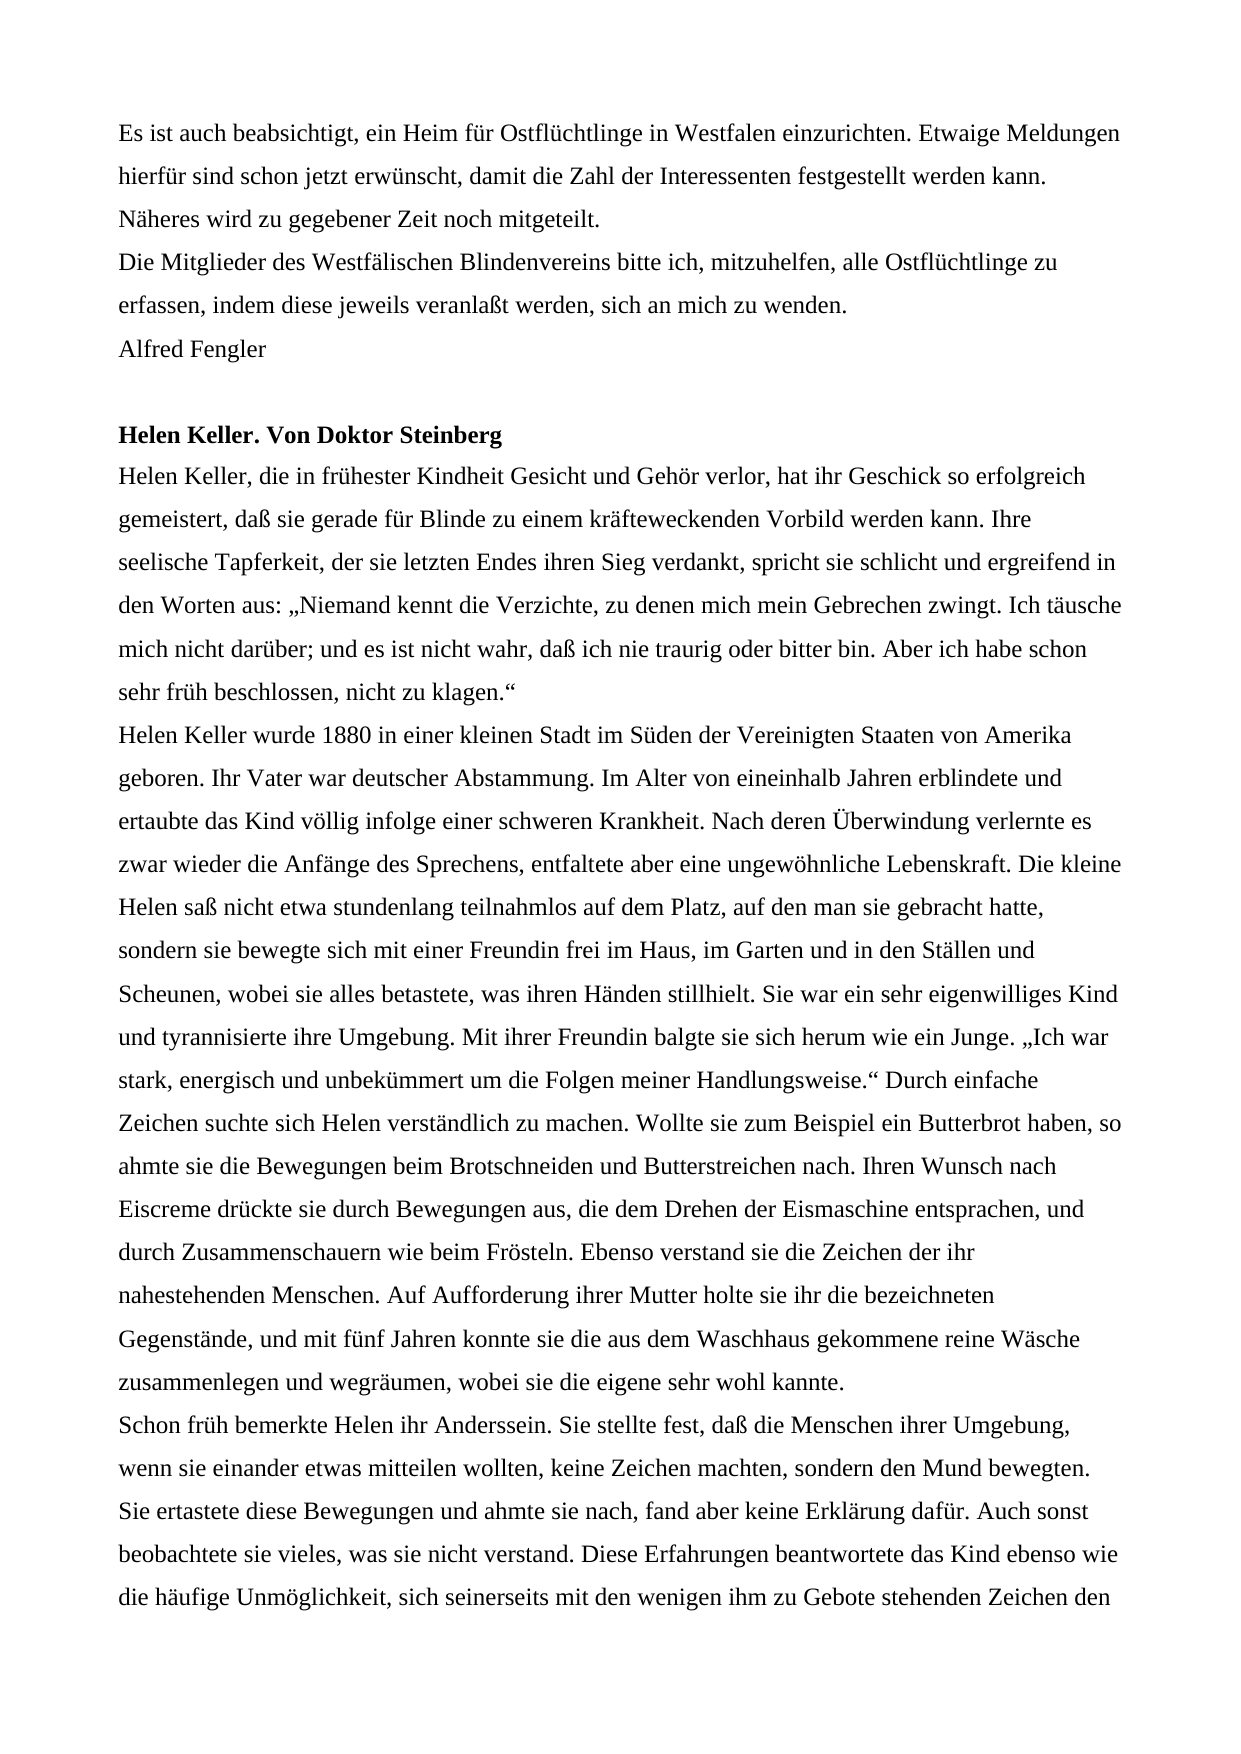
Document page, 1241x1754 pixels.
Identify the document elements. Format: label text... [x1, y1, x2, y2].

subtitle Helen Keller. Von Doktor Steinberg [118, 420, 1122, 449]
text Es ist auch beabsichtigt, ein Heim für Ostflüchtlinge in Westfalen einzurichten. Etwaige Meldungen hierfür sind schon jetzt erwünscht, damit die Zahl der Interessenten festgestellt werden kann. Näheres wird zu gegebener Zeit noch mitgeteilt. [118, 118, 1122, 233]
text Helen Keller wurde 1880 in einer kleinen Stadt im Süden der Vereinigten Staaten von Amerika geboren. Ihr Vater war deutscher Abstammung. Im Alter von eineinhalb Jahren erblindete und ertaubte das Kind völlig infolge einer schweren Krankheit. Nach deren Überwindung verlernte es zwar wieder die Anfänge des Sprechens, entfaltete aber eine ungewöhnliche Lebenskraft. Die kleine Helen saß nicht etwa stundenlang teilnahmlos auf dem Platz, auf den man sie gebracht hatte, sondern sie bewegte sich mit einer Freundin frei im Haus, im Garten und in den Ställen und Scheunen, wobei sie alles betastete, was ihren Händen stillhielt. Sie war ein sehr eigenwilliges Kind und tyrannisierte ihre Umgebung. Mit ihrer Freundin balgte sie sich herum wie ein Junge. „Ich war stark, energisch und unbekümmert um die Folgen meiner Handlungsweise.“ Durch einfache Zeichen suchte sich Helen verständlich zu machen. Wollte sie zum Beispiel ein Butterbrot haben, so ahmte sie die Bewegungen beim Brotschneiden und Butterstreichen nach. Ihren Wunsch nach Eiscreme drückte sie durch Bewegungen aus, die dem Drehen der Eismaschine entsprachen, und durch Zusammenschauern wie beim Frösteln. Ebenso verstand sie die Zeichen der ihr nahestehenden Menschen. Auf Aufforderung ihrer Mutter holte sie ihr die bezeichneten Gegenstände, und mit fünf Jahren konnte sie die aus dem Waschhaus gekommene reine Wäsche zusammenlegen und wegräumen, wobei sie die eigene sehr wohl kannte. [118, 720, 1122, 1396]
text Alfred Fengler [118, 334, 1122, 362]
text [118, 1410, 1122, 1611]
text Helen Keller, die in frühester Kindheit Gesicht und Gehör verlor, hat ihr Geschick so erfolgreich gemeistert, daß sie gerade für Blinde zu einem kräfteweckenden Vorbild werden kann. Ihre seelische Tapferkeit, der sie letzten Endes ihren Sieg verdankt, spricht sie schlicht und ergreifend in den Worten aus: „Niemand kennt die Verzichte, zu denen mich mein Gebrechen zwingt. Ich täusche mich nicht darüber; und es ist nicht wahr, daß ich nie traurig oder bitter bin. Aber ich habe schon sehr früh beschlossen, nicht zu klagen.“ [118, 461, 1122, 706]
text Die Mitglieder des Westfälischen Blindenvereins bitte ich, mitzuhelfen, alle Ostflüchtlinge zu erfassen, indem diese jeweils veranlaßt werden, sich an mich zu wenden. [118, 247, 1122, 319]
